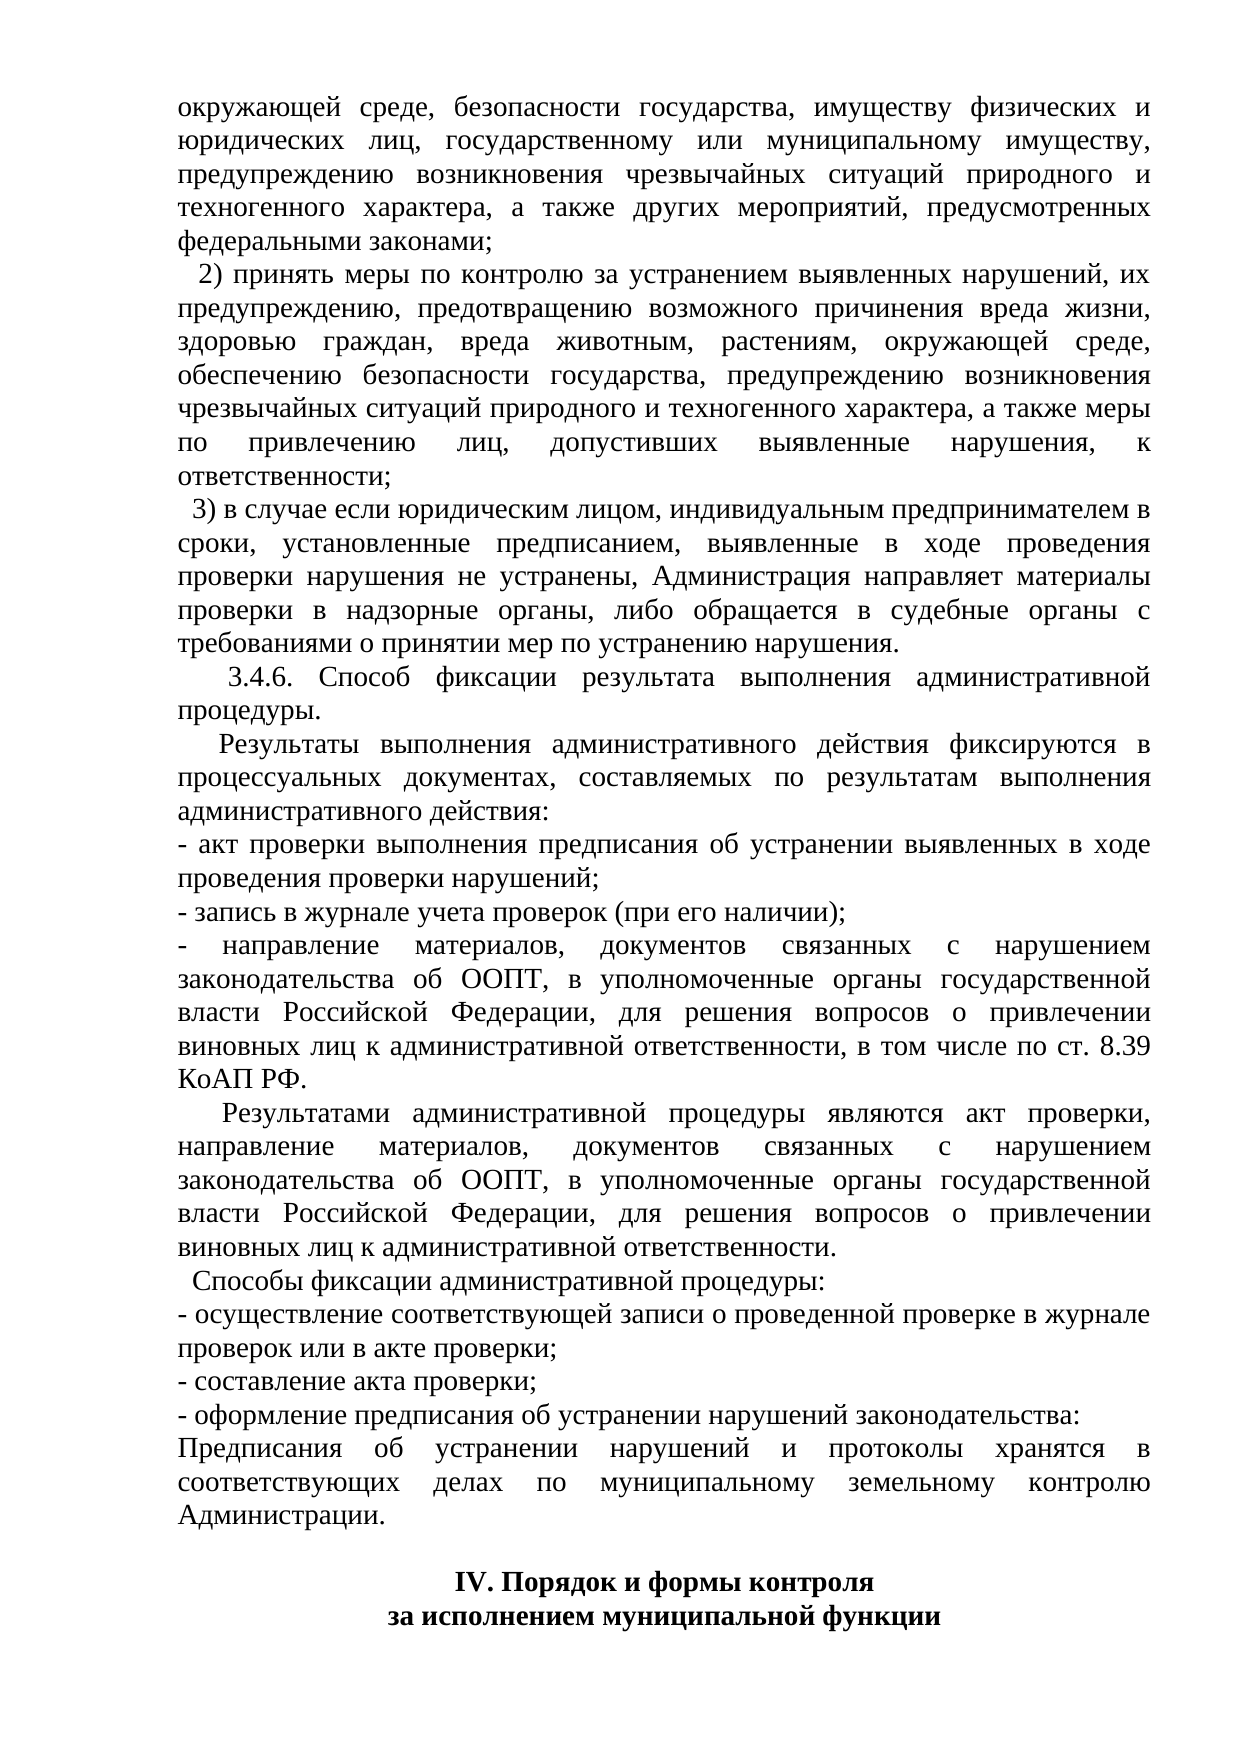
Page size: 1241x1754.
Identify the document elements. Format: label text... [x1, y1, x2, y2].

text Предписания об устранении нарушений и протоколы хранятся в соответствующих делах по муниципальному земельному контролю Администрации. [177, 1430, 1152, 1531]
text Способы фиксации административной процедуры: [177, 1263, 1152, 1296]
text - составление акта проверки; [177, 1363, 1152, 1397]
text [177, 89, 1152, 256]
text Результаты выполнения административного действия фиксируются в процессуальных документах, составляемых по результатам выполнения административного действия: [177, 726, 1152, 827]
text 3) в случае если юридическим лицом, индивидуальным предпринимателем в сроки, установленные предписанием, выявленные в ходе проведения проверки нарушения не устранены, Администрация направляет материалы проверки в надзорные органы, либо обращается в судебные органы с требованиями о принятии мер по устранению нарушения. [177, 491, 1152, 659]
text - оформление предписания об устранении нарушений законодательства: [177, 1397, 1152, 1430]
text за исполнением муниципальной функции [177, 1598, 1152, 1632]
text - осуществление соответствующей записи о проведенной проверке в журнале проверок или в акте проверки; [177, 1296, 1152, 1363]
text - направление материалов, документов связанных с нарушением законодательства об ООПТ, в уполномоченные органы государственной власти Российской Федерации, для решения вопросов о привлечении виновных лиц к административной ответственности, в том числе по ст. 8.39 КоАП РФ. [177, 927, 1152, 1095]
text IV. Порядок и формы контроля [177, 1564, 1152, 1598]
text - запись в журнале учета проверок (при его наличии); [177, 894, 1152, 927]
text Результатами административной процедуры являются акт проверки, направление материалов, документов связанных с нарушением законодательства об ООПТ, в уполномоченные органы государственной власти Российской Федерации, для решения вопросов о привлечении виновных лиц к административной ответственности. [177, 1095, 1152, 1263]
text 3.4.6. Способ фиксации результата выполнения административной процедуры. [177, 659, 1152, 726]
text - акт проверки выполнения предписания об устранении выявленных в ходе проведения проверки нарушений; [177, 827, 1152, 894]
text 2) принять меры по контролю за устранением выявленных нарушений, их предупреждению, предотвращению возможного причинения вреда жизни, здоровью граждан, вреда животным, растениям, окружающей среде, обеспечению безопасности государства, предупреждению возникновения чрезвычайных ситуаций природного и техногенного характера, а также меры по привлечению лиц, допустивших выявленные нарушения, к ответственности; [177, 256, 1152, 491]
